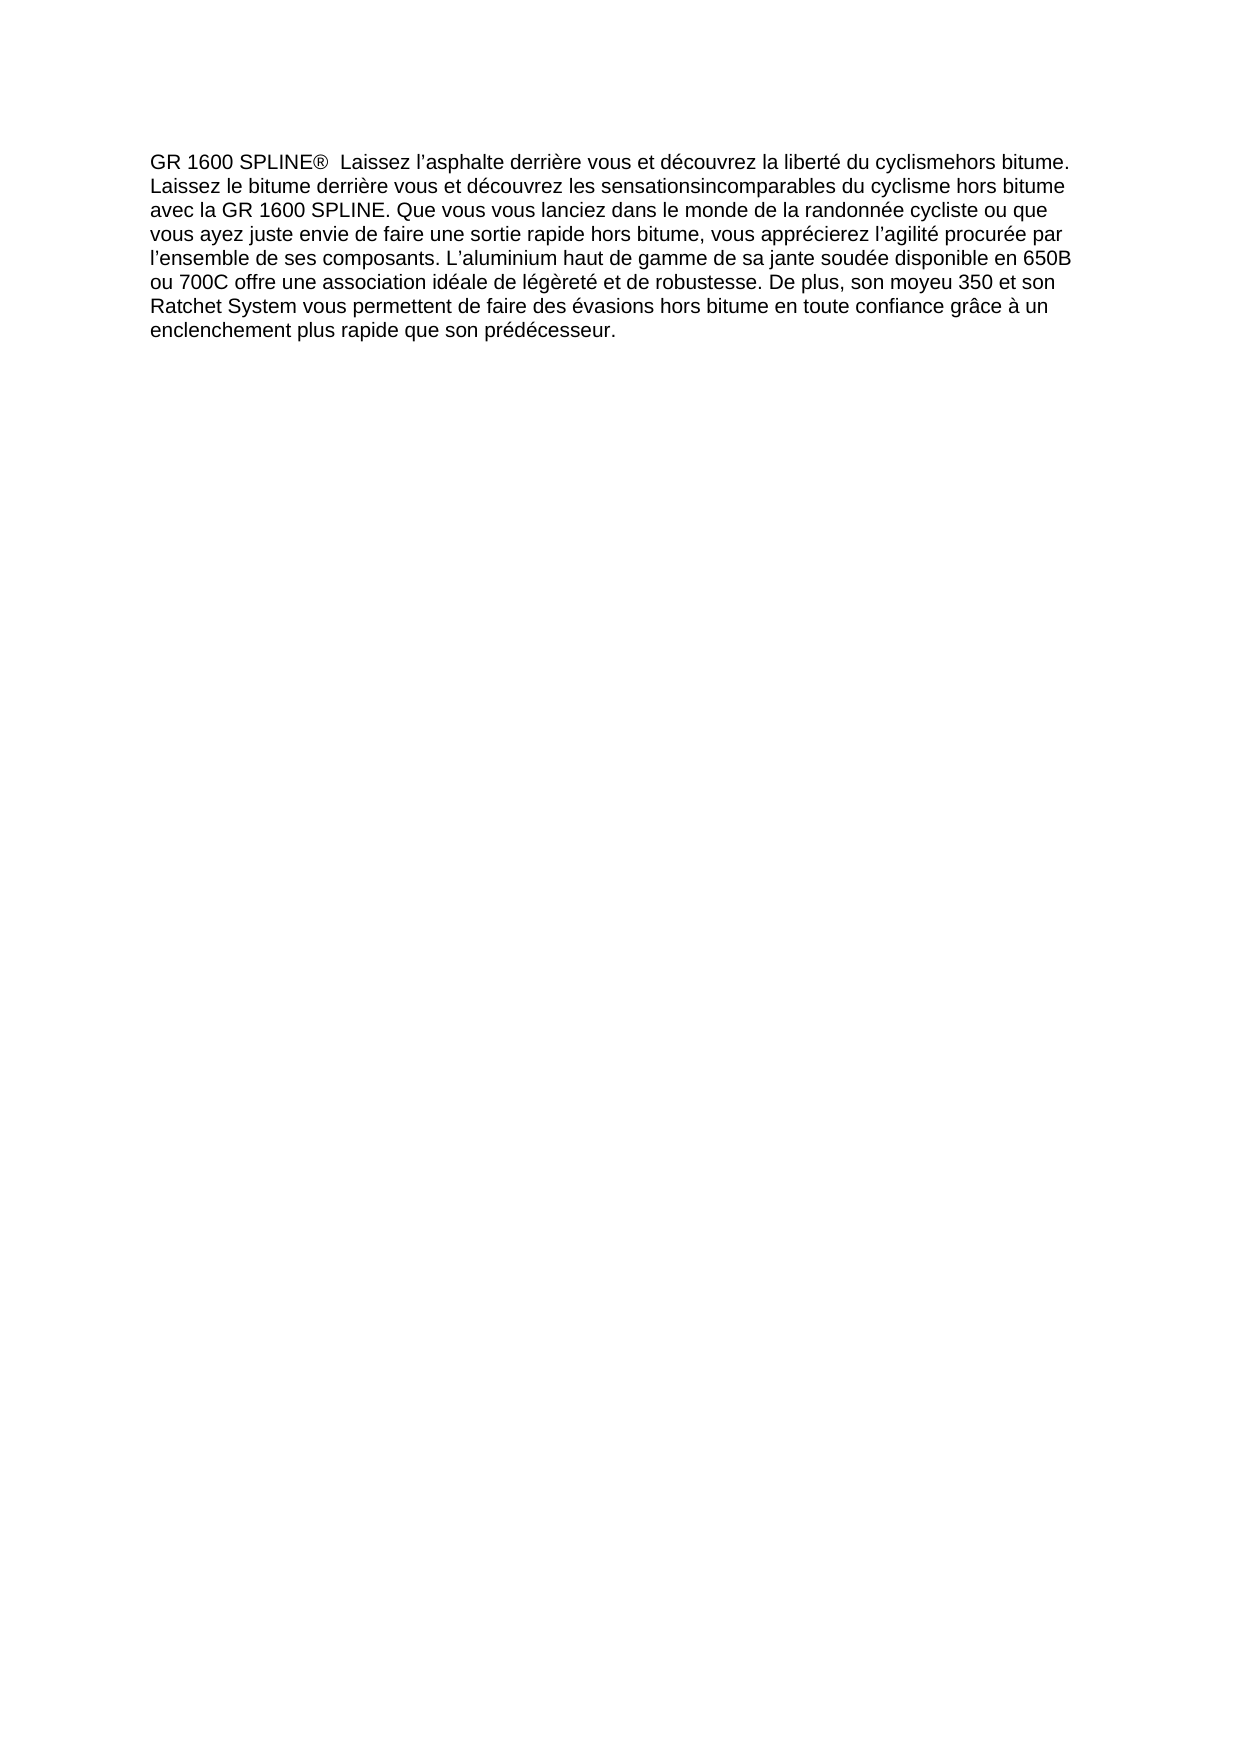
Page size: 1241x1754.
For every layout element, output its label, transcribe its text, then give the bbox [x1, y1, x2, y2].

text GR 1600 SPLINE® Laissez l’asphalte derrière vous et découvrez la liberté du cyclismehors bitume. Laissez le bitume derrière vous et découvrez les sensationsincomparables du cyclisme hors bitume avec la GR 1600 SPLINE. Que vous vous lanciez dans le monde de la randonnée cycliste ou que vous ayez juste envie de faire une sortie rapide hors bitume, vous apprécierez l’agilité procurée par l’ensemble de ses composants. L’aluminium haut de gamme de sa jante soudée disponible en 650B ou 700C offre une association idéale de légèreté et de robustesse. De plus, son moyeu 350 et son Ratchet System vous permettent de faire des évasions hors bitume en toute confiance grâce à un enclenchement plus rapide que son prédécesseur. [150, 150, 1090, 342]
